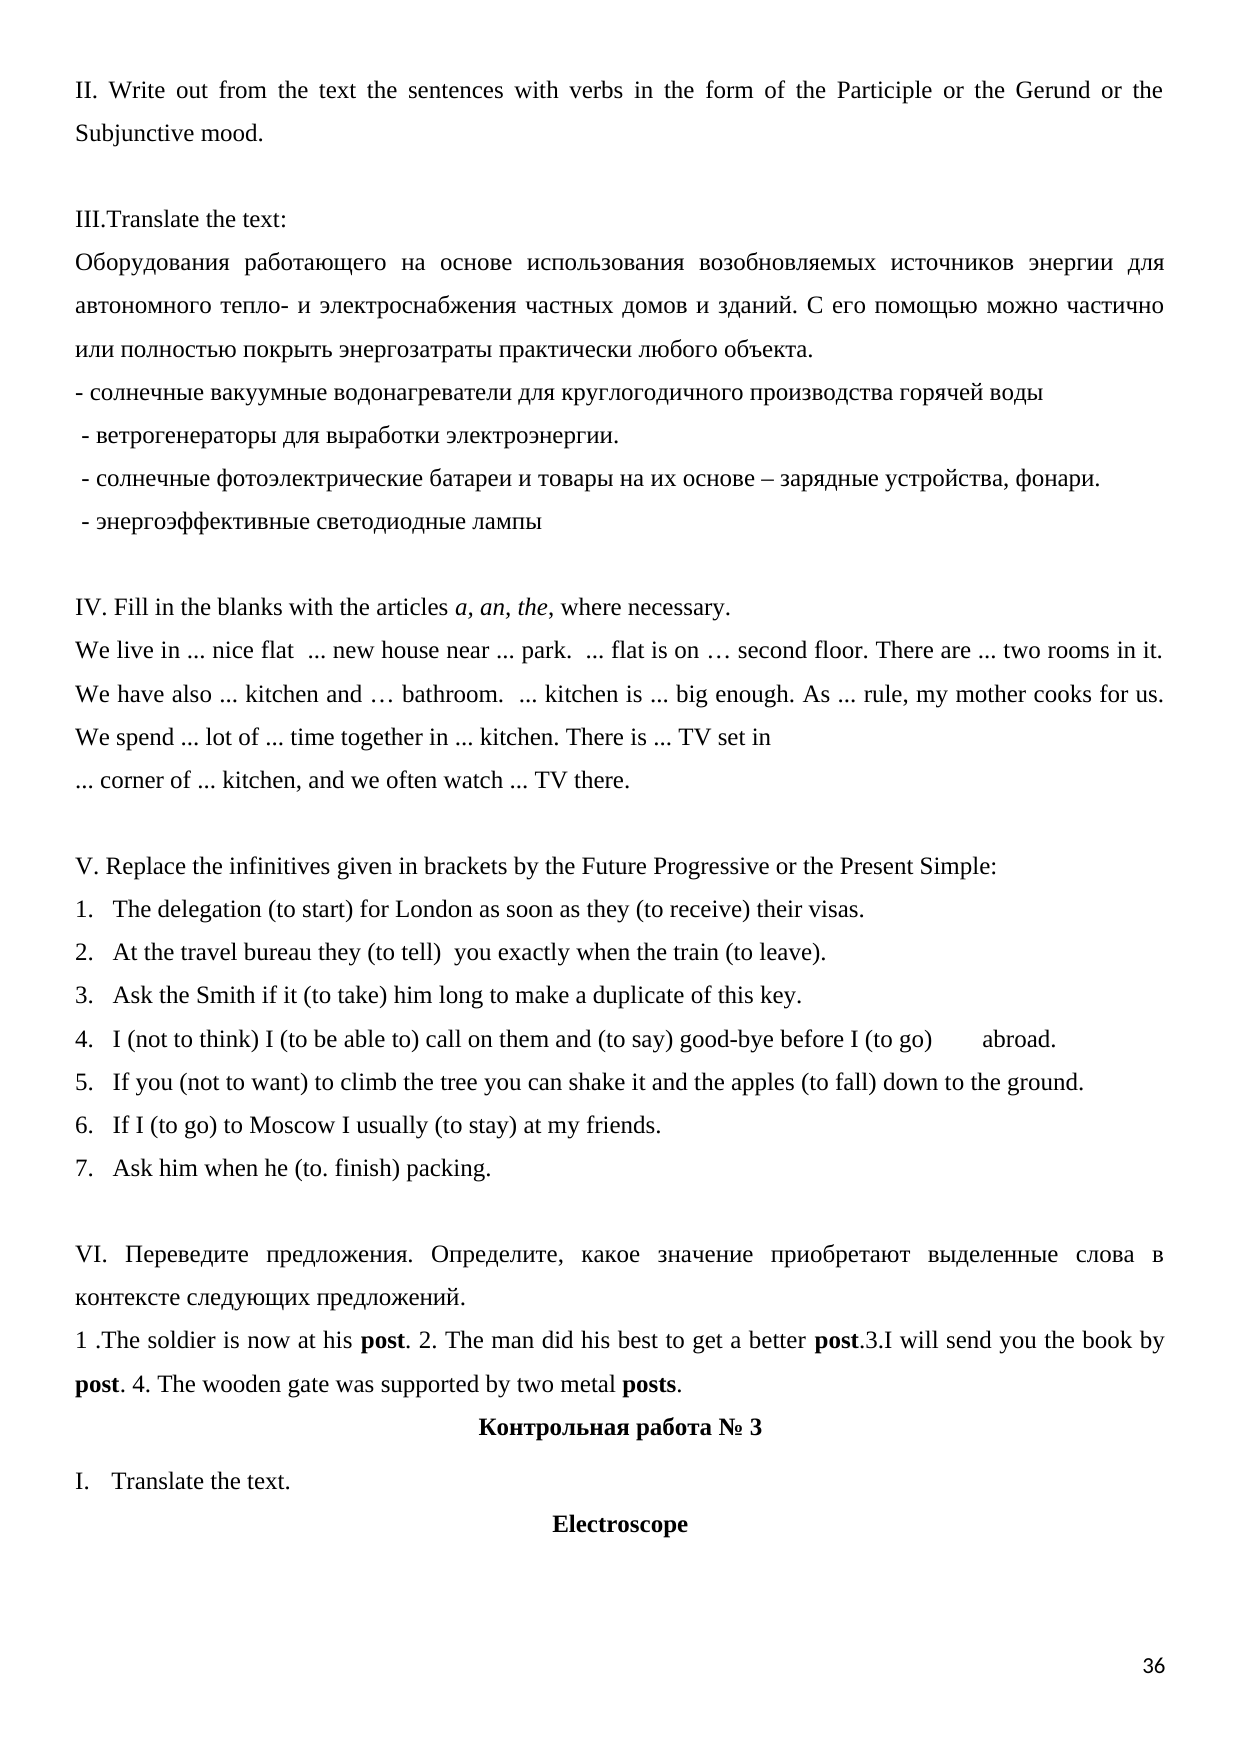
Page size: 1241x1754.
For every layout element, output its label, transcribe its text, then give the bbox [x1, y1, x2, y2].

text - солнечные фотоэлектрические батареи и товары на их основе – зарядные устройства, фонари. [75, 463, 1165, 492]
text III.Translate the text: [75, 204, 1165, 233]
text - ветрогенераторы для выработки электроэнергии. [75, 420, 1165, 449]
text Оборудования работающего на основе использования возобновляемых источников энергии для автономного тепло- и электроснабжения частных домов и зданий. С его помощью можно частично или полностью покрыть энергозатраты практически любого объекта. [75, 247, 1165, 362]
text VI. Переведите предложения. Определите, какое значение приобретают выделенные слова в контексте следующих предложений. [75, 1239, 1165, 1311]
text - солнечные вакуумные водонагреватели для круглогодичного производства горячей воды [75, 377, 1165, 406]
list The delegation (to start) for London as soon as they (to receive) their visas. [75, 894, 1165, 923]
text IV. Fill in the blanks with the articles a, an, the, where necessary. [75, 592, 1165, 621]
list If you (not to want) to climb the tree you can shake it and the apples (to fall) down to the ground. [75, 1067, 1165, 1096]
text II. Write out from the text the sentences with verbs in the form of the Participle or the Gerund or the Subjunctive mood. [75, 75, 1165, 147]
list At the travel bureau they (to tell) you exactly when the train (to leave). [75, 937, 1165, 966]
text I. Translate the text. [75, 1466, 1165, 1494]
text We live in ... nice flat ... new house near ... park. ... flat is on … second floor. There are ... two rooms in it. We have also ... kitchen and … bathroom. ... kitchen is ... big enough. As ... rule, my mother cooks for us. We spend ... lot of ... time together in ... kitchen. There is ... TV set in [75, 636, 1165, 751]
list If I (to go) to Moscow I usually (to stay) at my friends. [75, 1110, 1165, 1139]
text 1 .The soldier is now at his post. 2. The man did his best to get a better post.3.I will send you the book by post. 4. The wooden gate was supported by two metal posts. [75, 1326, 1165, 1397]
text V. Replace the infinitives given in brackets by the Future Progressive or the Present Simple: [75, 851, 1165, 880]
list Ask the Smith if it (to take) him long to make a duplicate of this key. [75, 981, 1165, 1009]
list Ask him when he (to. finish) packing. [75, 1153, 1165, 1182]
text ... corner of ... kitchen, and we often watch ... TV there. [75, 765, 1165, 794]
text - энергоэффективные светодиодные лампы [75, 506, 1165, 535]
text Контрольная работа № 3 [75, 1412, 1165, 1441]
text Electroscope [75, 1509, 1165, 1538]
list I (not to think) I (to be able to) call on them and (to say) good-bye before I (to go) abroad. [75, 1024, 1165, 1052]
